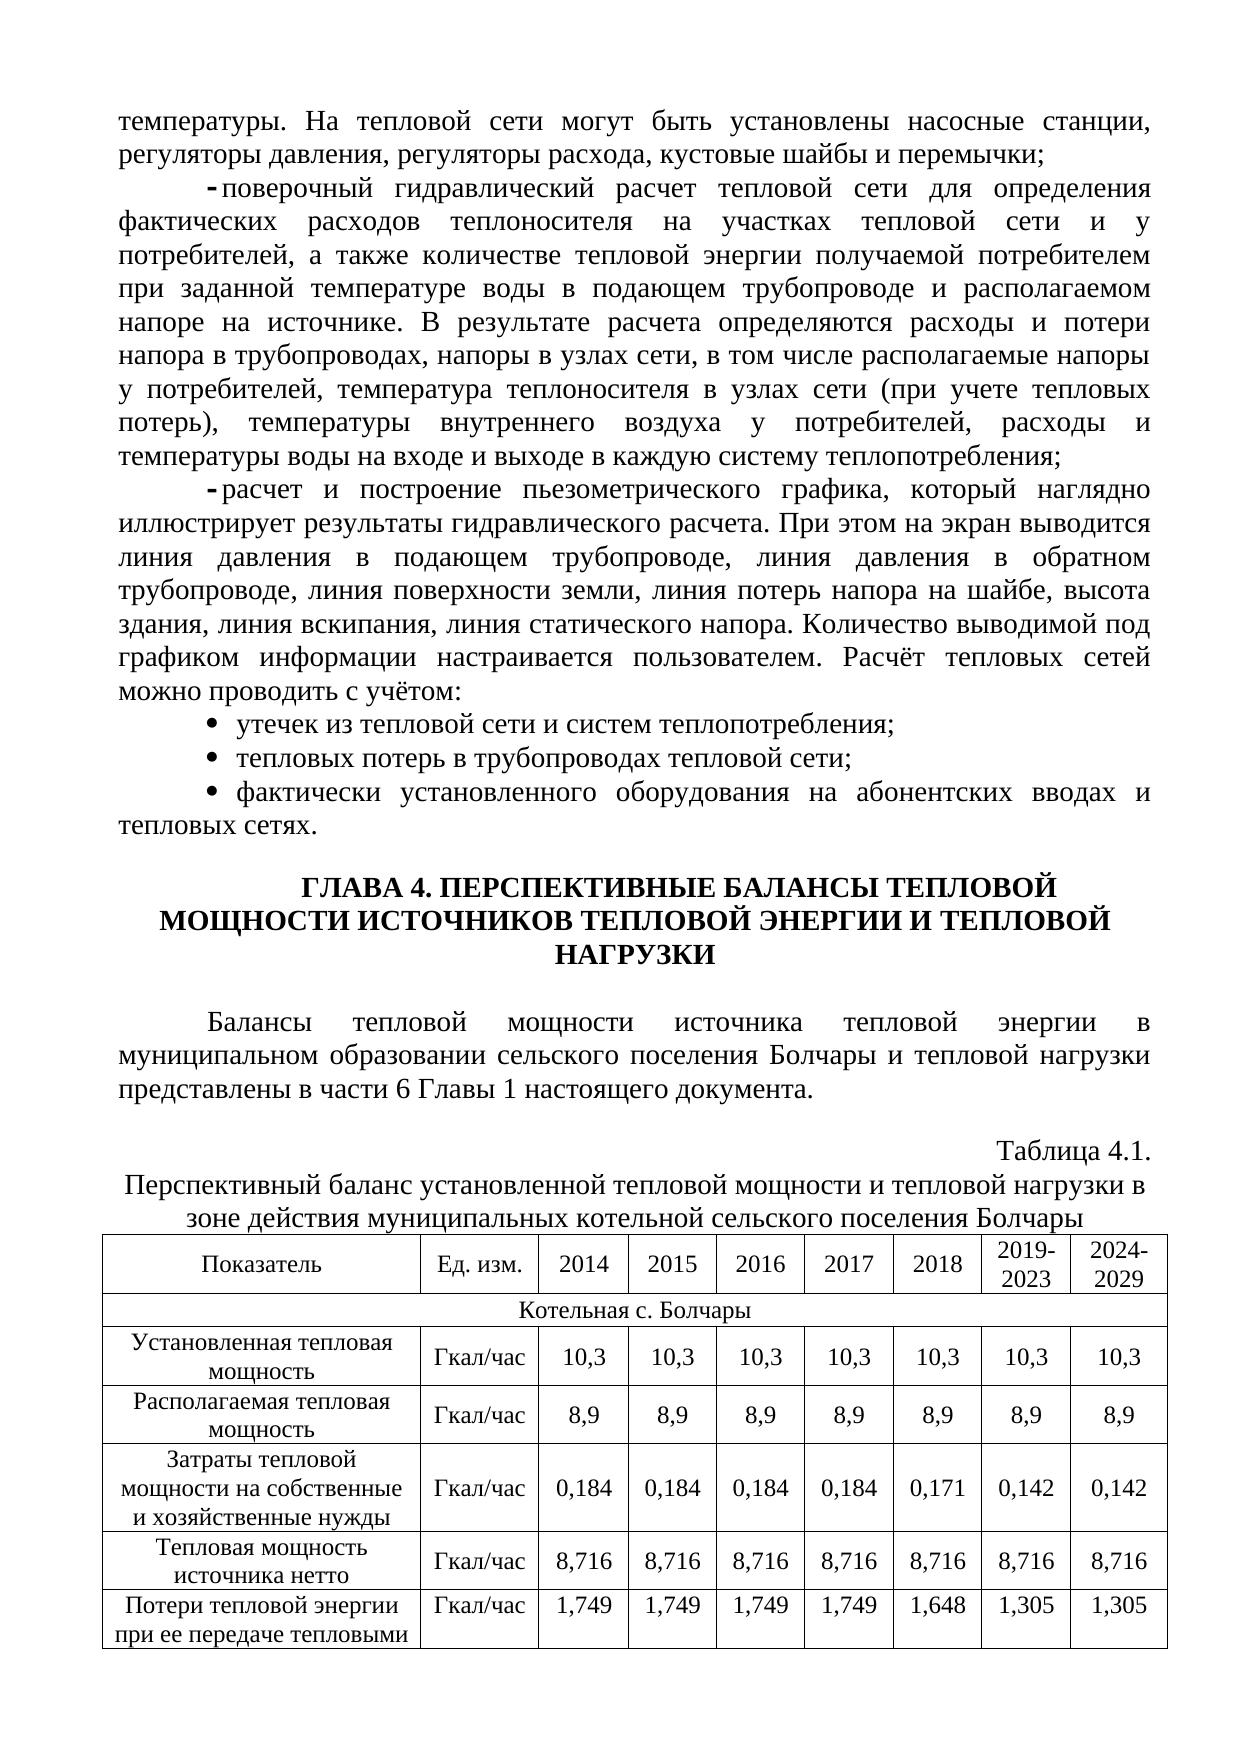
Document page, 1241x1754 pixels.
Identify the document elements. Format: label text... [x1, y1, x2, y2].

table_cell 1,749 [717, 1590, 804, 1648]
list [118, 103, 1152, 170]
table_header 2018 [894, 1235, 981, 1292]
table_cell 8,716 [982, 1532, 1070, 1589]
table_cell Гкал/час [421, 1386, 538, 1443]
table_cell 0,184 [717, 1444, 804, 1531]
table_cell 0,142 [982, 1444, 1070, 1531]
table_cell 0,142 [1071, 1444, 1167, 1531]
table_cell Котельная с. Болчары [103, 1294, 1167, 1326]
table_header 2024-2029 [1071, 1235, 1167, 1292]
list утечек из тепловой сети и систем теплопотребления; [118, 707, 1152, 740]
table_cell 8,716 [1071, 1532, 1167, 1589]
table_cell 8,9 [629, 1386, 716, 1443]
table_cell 1,305 [1071, 1590, 1167, 1648]
table_cell 1,749 [539, 1590, 628, 1648]
list фактически установленного оборудования на абонентских вводах и тепловых сетях. [118, 774, 1152, 841]
table_cell 0,184 [539, 1444, 628, 1531]
table_cell Гкал/час [421, 1327, 538, 1385]
table_cell Располагаемая тепловая мощность [103, 1386, 420, 1443]
table_cell 0,171 [894, 1444, 981, 1531]
table_cell 10,3 [1071, 1327, 1167, 1385]
table_cell 8,716 [539, 1532, 628, 1589]
table_cell 8,9 [1071, 1386, 1167, 1443]
table_cell 10,3 [629, 1327, 716, 1385]
list тепловых потерь в трубопроводах тепловой сети; [118, 740, 1152, 774]
table_cell Гкал/час [421, 1590, 538, 1648]
table_cell 8,716 [717, 1532, 804, 1589]
table_cell 8,9 [717, 1386, 804, 1443]
text ГЛАВА 4. ПЕРСПЕКТИВНЫЕ БАЛАНСЫ ТЕПЛОВОЙ МОЩНОСТИ ИСТОЧНИКОВ ТЕПЛОВОЙ ЭНЕРГИИ И ТЕПЛОВОЙ НАГРУЗКИ [118, 870, 1152, 970]
table_cell 8,9 [805, 1386, 893, 1443]
table_cell 8,9 [539, 1386, 628, 1443]
table_cell Гкал/час [421, 1532, 538, 1589]
table_cell Установленная тепловая мощность [103, 1327, 420, 1385]
text Балансы тепловой мощности источника тепловой энергии в муниципальном образовании сельского поселения Болчары и тепловой нагрузки представлены в части 6 Главы 1 настоящего документа. [118, 1004, 1152, 1104]
table_cell 1,749 [805, 1590, 893, 1648]
table_cell 8,716 [805, 1532, 893, 1589]
table_cell 10,3 [717, 1327, 804, 1385]
table_cell 1,749 [629, 1590, 716, 1648]
table_header 2015 [629, 1235, 716, 1292]
text Таблица 4.1. [118, 1133, 1152, 1167]
table_header 2014 [539, 1235, 628, 1292]
table_cell 1,305 [982, 1590, 1070, 1648]
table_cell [103, 1590, 420, 1648]
list поверочный гидравлический расчет тепловой сети для определения фактических расходов теплоносителя на участках тепловой сети и у потребителей, а также количестве тепловой энергии получаемой потребителем при заданной температуре воды в подающем трубопроводе и располагаемом напоре на источнике. В результате расчета определяются расходы и потери напора в трубопроводах, напоры в узлах сети, в том числе располагаемые напоры у потребителей, температура теплоносителя в узлах сети (при учете тепловых потерь), температуры внутреннего воздуха у потребителей, расходы и температуры воды на входе и выходе в каждую систему теплопотребления; [118, 170, 1152, 472]
table_cell 8,9 [982, 1386, 1070, 1443]
table_cell 0,184 [629, 1444, 716, 1531]
table_cell 10,3 [982, 1327, 1070, 1385]
table_cell 10,3 [805, 1327, 893, 1385]
table_cell Затраты тепловой мощности на собственные и хозяйственные нужды [103, 1444, 420, 1531]
table_cell 8,716 [894, 1532, 981, 1589]
table_header Показатель [103, 1235, 420, 1292]
table_header Ед. изм. [421, 1235, 538, 1292]
table_header 2019-2023 [982, 1235, 1070, 1292]
table_cell 0,184 [805, 1444, 893, 1531]
table_header 2017 [805, 1235, 893, 1292]
table_cell 8,716 [629, 1532, 716, 1589]
table_cell Гкал/час [421, 1444, 538, 1531]
table_cell 8,9 [894, 1386, 981, 1443]
table_cell 10,3 [894, 1327, 981, 1385]
table_cell Тепловая мощность источника нетто [103, 1532, 420, 1589]
table_header 2016 [717, 1235, 804, 1292]
table_cell 1,648 [894, 1590, 981, 1648]
text Перспективный баланс установленной тепловой мощности и тепловой нагрузки в зоне действия муниципальных котельной сельского поселения Болчары [118, 1167, 1152, 1234]
list расчет и построение пьезометрического графика, который наглядно иллюстрирует результаты гидравлического расчета. При этом на экран выводится линия давления в подающем трубопроводе, линия давления в обратном трубопроводе, линия поверхности земли, линия потерь напора на шайбе, высота здания, линия вскипания, линия статического напора. Количество выводимой под графиком информации настраивается пользователем. Расчёт тепловых сетей можно проводить с учётом: [118, 472, 1152, 707]
table_cell 10,3 [539, 1327, 628, 1385]
